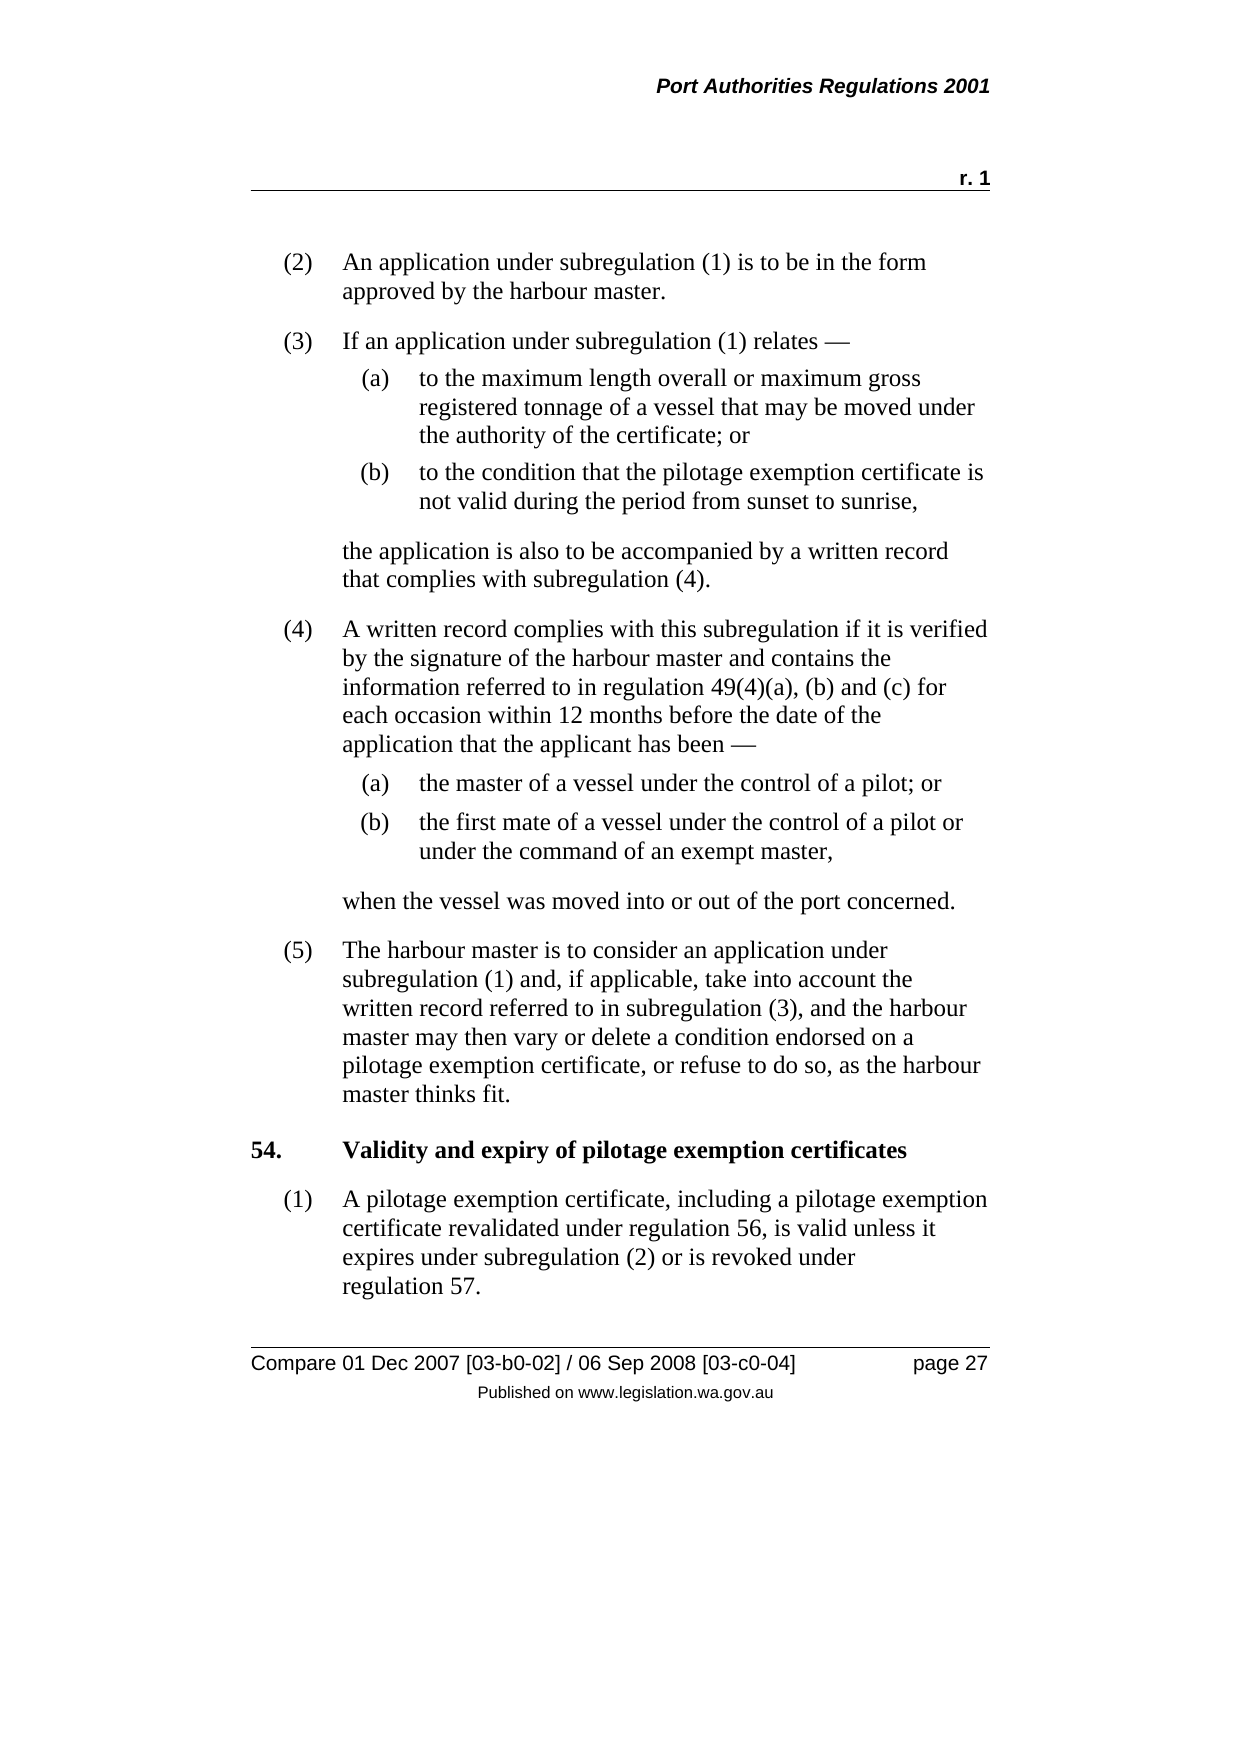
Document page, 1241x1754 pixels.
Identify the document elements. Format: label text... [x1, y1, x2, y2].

text (a) the master of a vessel under the control of a pilot; or [251, 768, 990, 797]
text the application is also to be accompanied by a written record that complies with subregulation (4). [251, 536, 990, 593]
text (b) the first mate of a vessel under the control of a pilot or under the command of an exempt master, [251, 807, 990, 865]
text (1) A pilotage exemption certificate, including a pilotage exemption certificate revalidated under regulation 56, is valid unless it expires under subregulation (2) or is revoked under regulation 57. [251, 1184, 990, 1299]
text (4) A written record complies with this subregulation if it is verified by the signature of the harbour master and contains the information referred to in regulation 49(4)(a), (b) and (c) for each occasion within 12 months before the date of the application that the applicant has been — [251, 614, 990, 758]
text (5) The harbour master is to consider an application under subregulation (1) and, if applicable, take into account the written record referred to in subregulation (3), and the harbour master may then vary or delete a condition endorsed on a pilotage exemption certificate, or refuse to do so, as the harbour master thinks fit. [251, 935, 990, 1108]
text (b) to the condition that the pilotage exemption certificate is not valid during the period from sunset to sunrise, [251, 457, 990, 515]
text (a) to the maximum length overall or maximum gross registered tonnage of a vessel that may be moved under the authority of the certificate; or [251, 363, 990, 449]
subtitle 54. Validity and expiry of pilotage exemption certificates [251, 1135, 990, 1164]
text (2) An application under subregulation (1) is to be in the form approved by the harbour master. [251, 247, 990, 305]
text when the vessel was moved into or out of the port concerned. [251, 886, 990, 914]
text (3) If an application under subregulation (1) relates — [251, 326, 990, 354]
